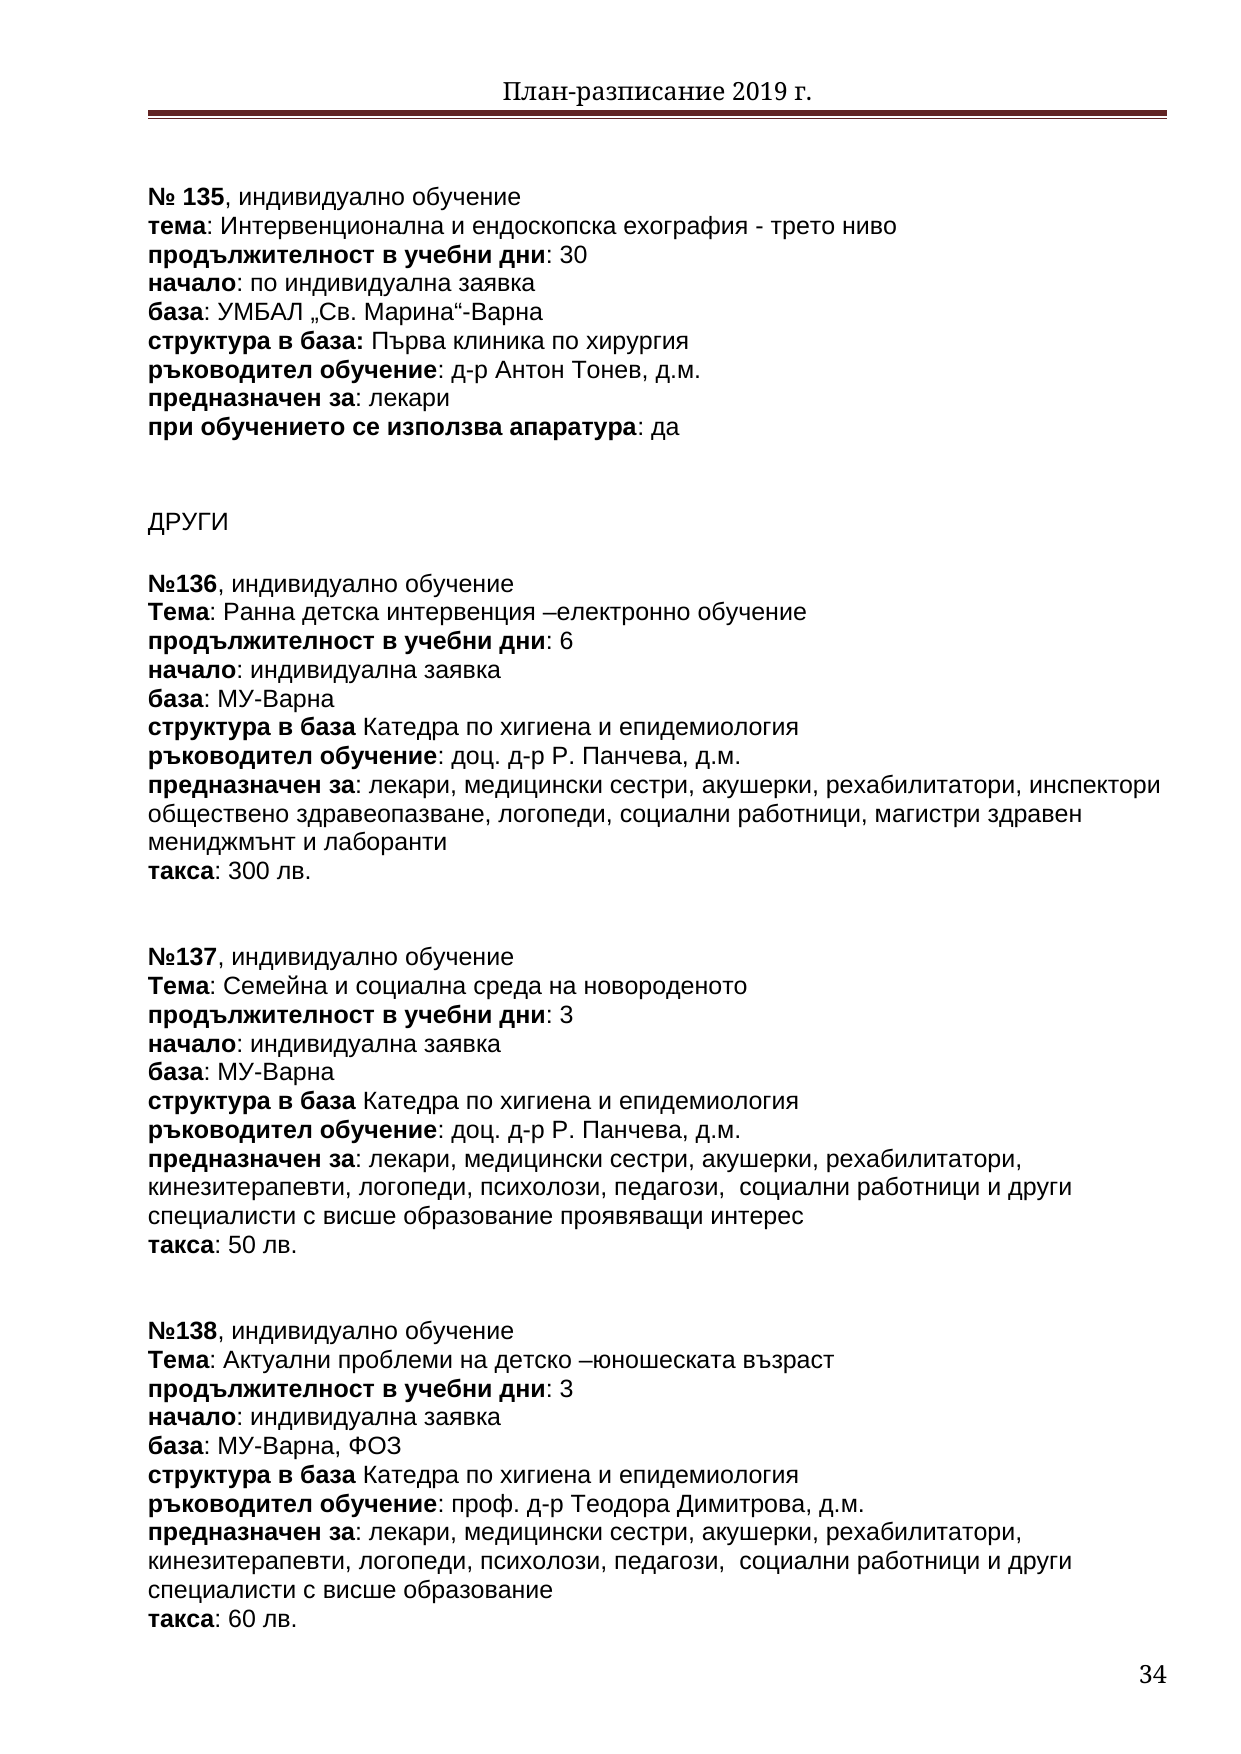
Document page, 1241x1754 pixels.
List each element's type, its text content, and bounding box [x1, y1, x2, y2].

text структура в база Катедра по хигиена и епидемиология [148, 712, 1167, 741]
text такса: 60 лв. [148, 1604, 1167, 1632]
text структура в база Катедра по хигиена и епидемиология [148, 1086, 1167, 1115]
text начало: индивидуална заявка [148, 655, 1167, 684]
text начало: индивидуална заявка [148, 1402, 1167, 1431]
text продължителност в учебни дни: 3 [148, 1000, 1167, 1029]
text тема: Интервенционална и ендоскопска ехография - трето ниво [148, 211, 1167, 239]
text предназначен за: лекари [148, 383, 1167, 412]
text база: МУ-Варна [148, 1057, 1167, 1086]
text № 135, индивидуално обучение [148, 182, 1167, 211]
text база: УМБАЛ „Св. Марина“-Варна [148, 297, 1167, 326]
text начало: по индивидуална заявка [148, 268, 1167, 297]
text Тема: Ранна детска интервенция –електронно обучение [148, 597, 1167, 626]
text ДРУГИ [148, 507, 1167, 536]
text Тема: Актуални проблеми на детско –юношеската възраст [148, 1345, 1167, 1374]
text предназначен за: лекари, медицински сестри, акушерки, рехабилитатори, кинезитерапевти, логопеди, психолози, педагози, социални работници и други специалисти с висше образование проявяващи интерес [148, 1144, 1167, 1230]
text №137, индивидуално обучение [148, 942, 1167, 971]
text такса: 300 лв. [148, 856, 1167, 885]
text ръководител обучение: доц. д-р Р. Панчева, д.м. [148, 1115, 1167, 1144]
text предназначен за: лекари, медицински сестри, акушерки, рехабилитатори, кинезитерапевти, логопеди, психолози, педагози, социални работници и други специалисти с висше образование [148, 1517, 1167, 1604]
text продължителност в учебни дни: 3 [148, 1374, 1167, 1402]
text такса: 50 лв. [148, 1230, 1167, 1259]
text структура в база Катедра по хигиена и епидемиология [148, 1460, 1167, 1489]
text №136, индивидуално обучение [148, 569, 1167, 597]
text при обучението се използва апаратура: да [148, 412, 1167, 441]
text структура в база: Първа клиника по хирургия [148, 326, 1167, 354]
text начало: индивидуална заявка [148, 1029, 1167, 1057]
text №138, индивидуално обучение [148, 1316, 1167, 1345]
text Тема: Семейна и социална среда на новороденото [148, 971, 1167, 1000]
text предназначен за: лекари, медицински сестри, акушерки, рехабилитатори, инспектори обществено здравеопазване, логопеди, социални работници, магистри здравен мениджмънт и лаборанти [148, 770, 1167, 856]
text продължителност в учебни дни: 6 [148, 626, 1167, 655]
text ръководител обучение: доц. д-р Р. Панчева, д.м. [148, 741, 1167, 770]
text продължителност в учебни дни: 30 [148, 239, 1167, 268]
text база: МУ-Варна, ФОЗ [148, 1431, 1167, 1460]
text база: МУ-Варна [148, 684, 1167, 712]
text ръководител обучение: д-р Антон Тонев, д.м. [148, 354, 1167, 383]
text ръководител обучение: проф. д-р Теодора Димитрова, д.м. [148, 1489, 1167, 1517]
